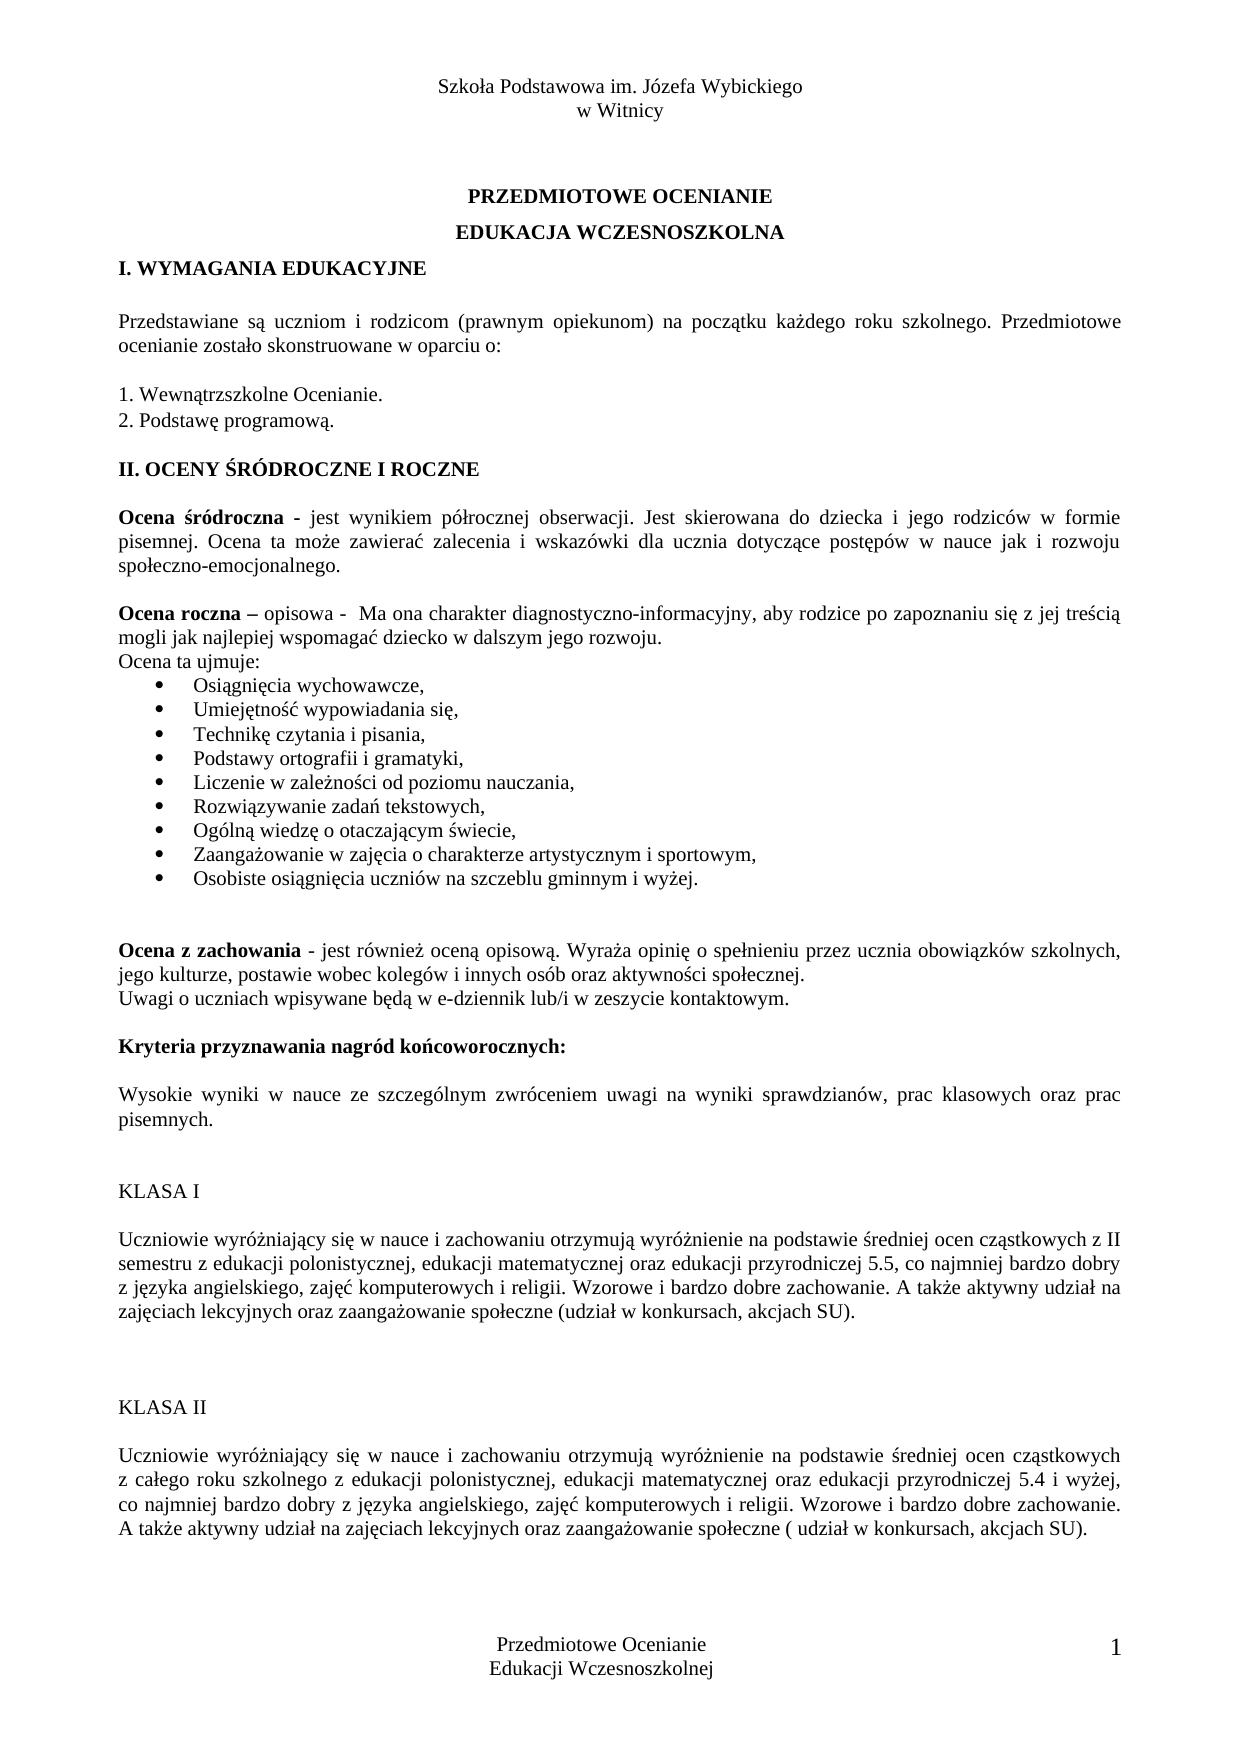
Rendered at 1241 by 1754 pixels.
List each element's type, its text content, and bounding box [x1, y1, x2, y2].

text 2. Podstawę programową. [118, 407, 1112, 433]
text Ocena z zachowania - jest również oceną opisową. Wyraża opinię o spełnieniu przez ucznia obowiązków szkolnych, jego kulturze, postawie wobec kolegów i innych osób oraz aktywności społecznej. [118, 938, 1122, 986]
text Kryteria przyznawania nagród końcoworocznych: [118, 1034, 1122, 1058]
subtitle I. WYMAGANIA EDUKACYJNE [118, 256, 1122, 280]
list Ogólną wiedzę o otaczającym świecie, [156, 818, 1122, 842]
text Uwagi o uczniach wpisywane będą w e-dziennik lub/i w zeszycie kontaktowym. [118, 986, 1122, 1010]
list Liczenie w zależności od poziomu nauczania, [156, 769, 1122, 794]
text Uczniowie wyróżniający się w nauce i zachowaniu otrzymują wyróżnienie na podstawie średniej ocen cząstkowych z całego roku szkolnego z edukacji polonistycznej, edukacji matematycznej oraz edukacji przyrodniczej 5.4 i wyżej, co najmniej bardzo dobry z języka angielskiego, zajęć komputerowych i religii. Wzorowe i bardzo dobre zachowanie. A także aktywny udział na zajęciach lekcyjnych oraz zaangażowanie społeczne ( udział w konkursach, akcjach SU). [118, 1443, 1122, 1539]
text Ocena ta ujmuje: [118, 649, 1122, 673]
text KLASA II [118, 1395, 1122, 1419]
text Przedstawiane są uczniom i rodzicom (prawnym opiekunom) na początku każdego roku szkolnego. Przedmiotowe ocenianie zostało skonstruowane w oparciu o: [118, 309, 1122, 357]
text KLASA I [118, 1179, 1122, 1203]
list Podstawy ortografii i gramatyki, [156, 746, 1122, 769]
text Wysokie wyniki w nauce ze szczególnym zwróceniem uwagi na wyniki sprawdzianów, prac klasowych oraz prac pisemnych. [118, 1082, 1122, 1131]
text 1. Wewnątrzszkolne Ocenianie. [118, 381, 1116, 407]
title PRZEDMIOTOWE OCENIANIE [118, 184, 1122, 208]
text Ocena śródroczna - jest wynikiem półrocznej obserwacji. Jest skierowana do dziecka i jego rodziców w formie pisemnej. Ocena ta może zawierać zalecenia i wskazówki dla ucznia dotyczące postępów w nauce jak i rozwoju społeczno-emocjonalnego. [118, 505, 1122, 577]
text EDUKACJA WCZESNOSZKOLNA [118, 220, 1122, 244]
list Osobiste osiągnięcia uczniów na szczeblu gminnym i wyżej. [156, 866, 1122, 890]
text Ocena roczna – opisowa - Ma ona charakter diagnostyczno-informacyjny, aby rodzice po zapoznaniu się z jej treścią mogli jak najlepiej wspomagać dziecko w dalszym jego rozwoju. [118, 601, 1122, 649]
list Umiejętność wypowiadania się, [156, 697, 1122, 721]
list Technikę czytania i pisania, [156, 721, 1122, 746]
list Rozwiązywanie zadań tekstowych, [156, 794, 1122, 818]
text Uczniowie wyróżniający się w nauce i zachowaniu otrzymują wyróżnienie na podstawie średniej ocen cząstkowych z II semestru z edukacji polonistycznej, edukacji matematycznej oraz edukacji przyrodniczej 5.5, co najmniej bardzo dobry z języka angielskiego, zajęć komputerowych i religii. Wzorowe i bardzo dobre zachowanie. A także aktywny udział na zajęciach lekcyjnych oraz zaangażowanie społeczne (udział w konkursach, akcjach SU). [118, 1227, 1122, 1323]
text II. OCENY ŚRÓDROCZNE I ROCZNE [118, 457, 1122, 481]
list Osiągnięcia wychowawcze, [156, 673, 1122, 697]
list Zaangażowanie w zajęcia o charakterze artystycznym i sportowym, [156, 842, 1122, 866]
